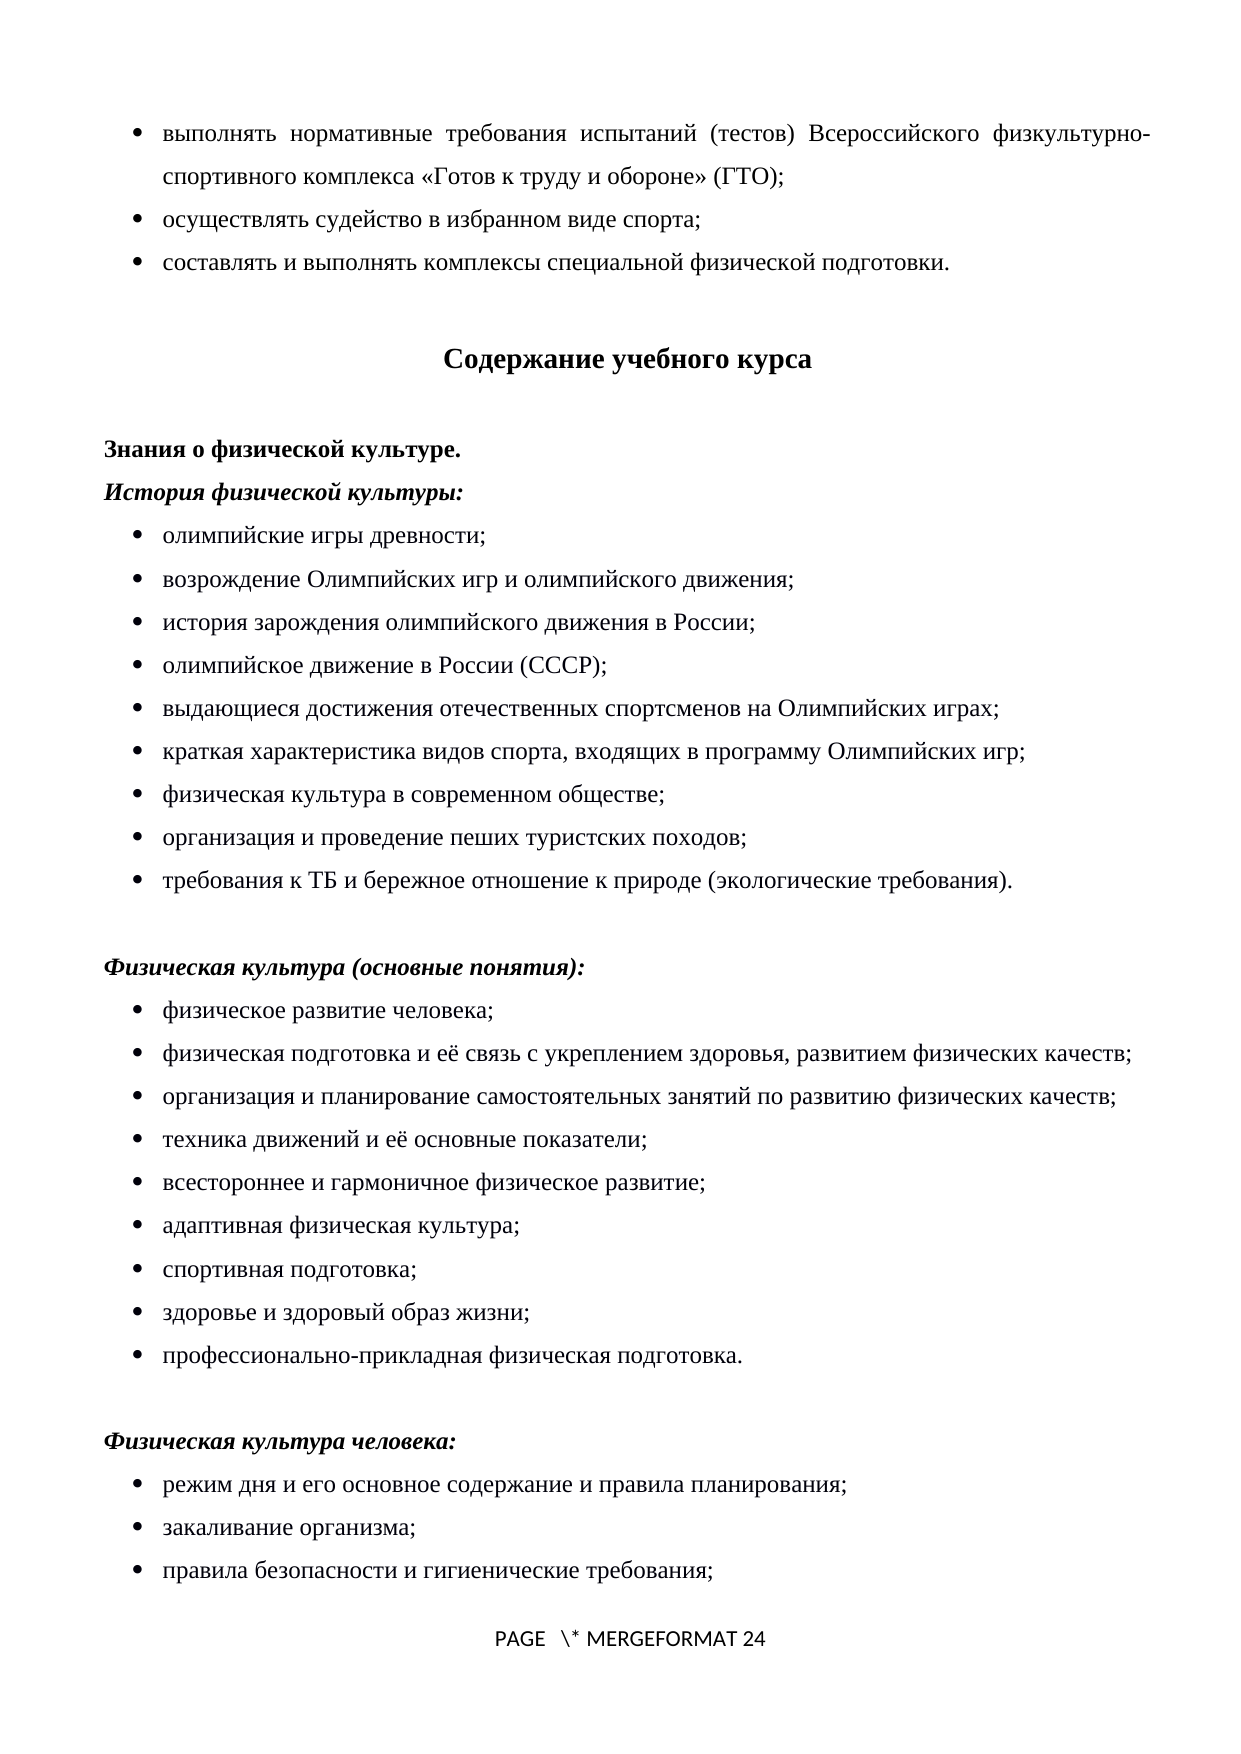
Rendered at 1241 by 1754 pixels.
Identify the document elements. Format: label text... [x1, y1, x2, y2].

list физическая культура в современном обществе; [133, 779, 1152, 808]
text Физическая культура (основные понятия): [103, 952, 1152, 981]
text История физической культуры: [103, 477, 1152, 506]
list история зарождения олимпийского движения в России; [133, 607, 1152, 636]
text Знания о физической культуре. [103, 434, 1152, 463]
list организация и планирование самостоятельных занятий по развитию физических качеств; [133, 1081, 1152, 1110]
list профессионально-прикладная физическая подготовка. [133, 1340, 1152, 1369]
list выдающиеся достижения отечественных спортсменов на Олимпийских играх; [133, 693, 1152, 722]
list спортивная подготовка; [133, 1254, 1152, 1282]
list осуществлять судейство в избранном виде спорта; [133, 204, 1152, 233]
text Содержание учебного курса [103, 341, 1152, 374]
list здоровье и здоровый образ жизни; [133, 1297, 1152, 1326]
list возрождение Олимпийских игр и олимпийского движения; [133, 564, 1152, 592]
list техника движений и её основные показатели; [133, 1124, 1152, 1153]
list правила безопасности и гигиенические требования; [133, 1556, 1152, 1584]
list закаливание организма; [133, 1512, 1152, 1541]
list физическая подготовка и её связь с укреплением здоровья, развитием физических качеств; [133, 1038, 1152, 1067]
list организация и проведение пеших туристских походов; [133, 822, 1152, 851]
list олимпийские игры древности; [133, 521, 1152, 549]
list всестороннее и гармоничное физическое развитие; [133, 1167, 1152, 1196]
text Физическая культура человека: [103, 1426, 1152, 1455]
list режим дня и его основное содержание и правила планирования; [133, 1469, 1152, 1498]
list требования к ТБ и бережное отношение к природе (экологические требования). [133, 866, 1152, 894]
list выполнять нормативные требования испытаний (тестов) Всероссийского физкультурно-спортивного комплекса «Готов к труду и обороне» (ГТО); [133, 118, 1152, 190]
list краткая характеристика видов спорта, входящих в программу Олимпийских игр; [133, 736, 1152, 765]
list физическое развитие человека; [133, 995, 1152, 1024]
list адаптивная физическая культура; [133, 1211, 1152, 1239]
list составлять и выполнять комплексы специальной физической подготовки. [133, 247, 1152, 276]
list олимпийское движение в России (СССР); [133, 650, 1152, 679]
